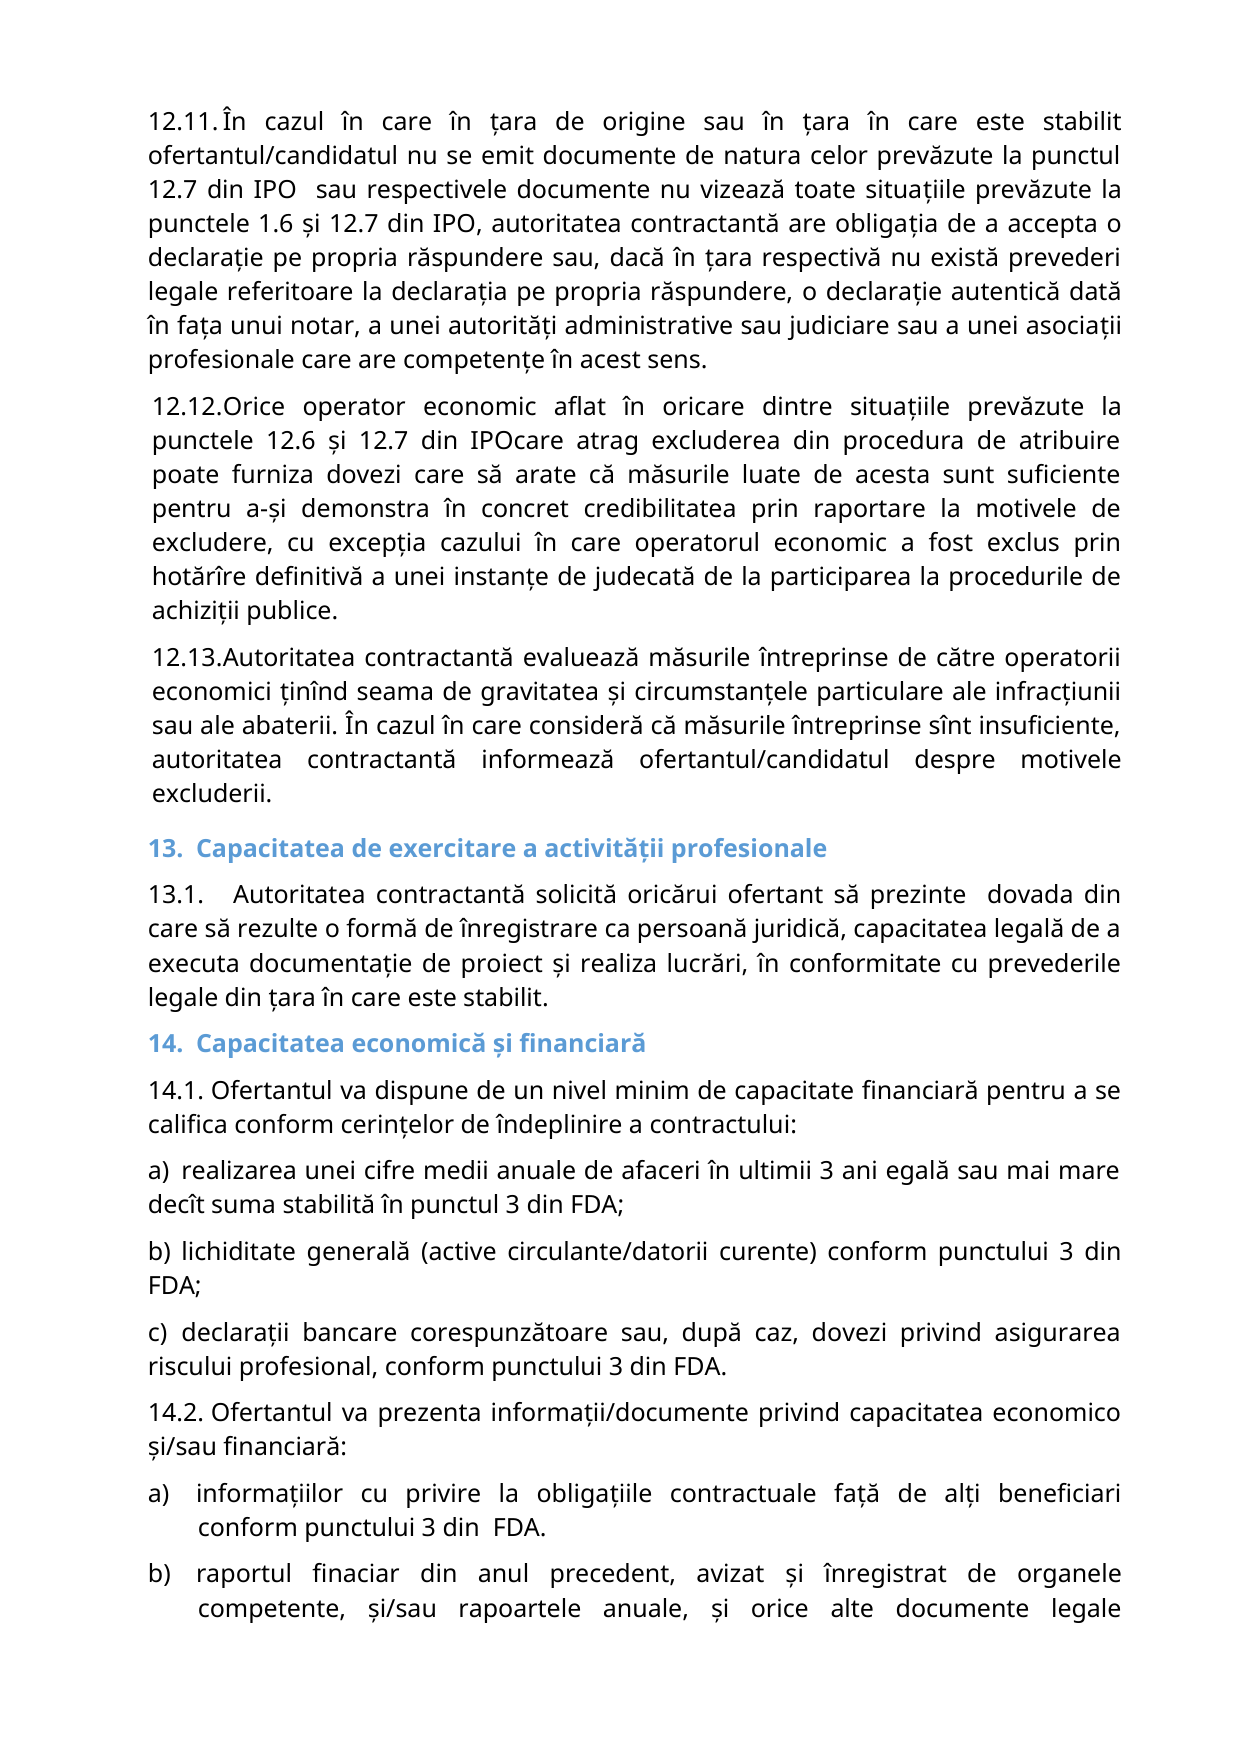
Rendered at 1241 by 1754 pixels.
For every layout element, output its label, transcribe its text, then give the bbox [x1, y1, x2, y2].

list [148, 1556, 1122, 1624]
subtitle Capacitatea economică şi financiară [148, 1026, 1122, 1060]
list Orice operator economic aflat în oricare dintre situaţiile prevăzute la punctele 12.6 și 12.7 din IPOcare atrag excluderea din procedura de atribuire poate furniza dovezi care să arate că măsurile luate de acesta sunt suficiente pentru a-şi demonstra în concret credibilitatea prin raportare la motivele de excludere, cu excepția cazului în care operatorul economic a fost exclus prin hotărîre definitivă a unei instanțe de judecată de la participarea la procedurile de achiziții publice. [152, 388, 1122, 627]
subtitle Capacitatea de exercitare a activității profesionale [148, 831, 1122, 864]
list Ofertantul va prezenta informații/documente privind capacitatea economico și/sau financiară: [148, 1395, 1122, 1463]
list informaţiilor cu privire la obligaţiile contractuale faţă de alţi beneficiari conform punctului 3 din FDA. [148, 1476, 1122, 1544]
list realizarea unei cifre medii anuale de afaceri în ultimii 3 ani egală sau mai mare decît suma stabilită în punctul 3 din FDA; [148, 1153, 1122, 1221]
list Autoritatea contractantă solicită oricărui ofertant să prezinte dovada din care să rezulte o formă de înregistrare ca persoană juridică, capacitatea legală de a executa documentație de proiect și realiza lucrări, în conformitate cu prevederile legale din țara în care este stabilit. [148, 877, 1122, 1013]
list Ofertantul va dispune de un nivel minim de capacitate financiară pentru a se califica conform cerinţelor de îndeplinire a contractului: [148, 1072, 1122, 1141]
list lichiditate generală (active circulante/datorii curente) conform punctului 3 din FDA; [148, 1234, 1122, 1302]
list Autoritatea contractantă evaluează măsurile întreprinse de către operatorii economici ținînd seama de gravitatea și circumstanțele particulare ale infracțiunii sau ale abaterii. În cazul în care consideră că măsurile întreprinse sînt insuficiente, autoritatea contractantă informează ofertantul/candidatul despre motivele excluderii. [152, 639, 1122, 810]
list În cazul în care în ţara de origine sau în ţara în care este stabilit ofertantul/candidatul nu se emit documente de natura celor prevăzute la punctul 12.7 din IPO sau respectivele documente nu vizează toate situaţiile prevăzute la punctele 1.6 și 12.7 din IPO, autoritatea contractantă are obligaţia de a accepta o declaraţie pe propria răspundere sau, dacă în ţara respectivă nu există prevederi legale referitoare la declaraţia pe propria răspundere, o declaraţie autentică dată în faţa unui notar, a unei autorităţi administrative sau judiciare sau a unei asociaţii profesionale care are competenţe în acest sens. [148, 103, 1122, 376]
list declarații bancare corespunzătoare sau, după caz, dovezi privind asigurarea riscului profesional, conform punctului 3 din FDA. [148, 1314, 1122, 1382]
